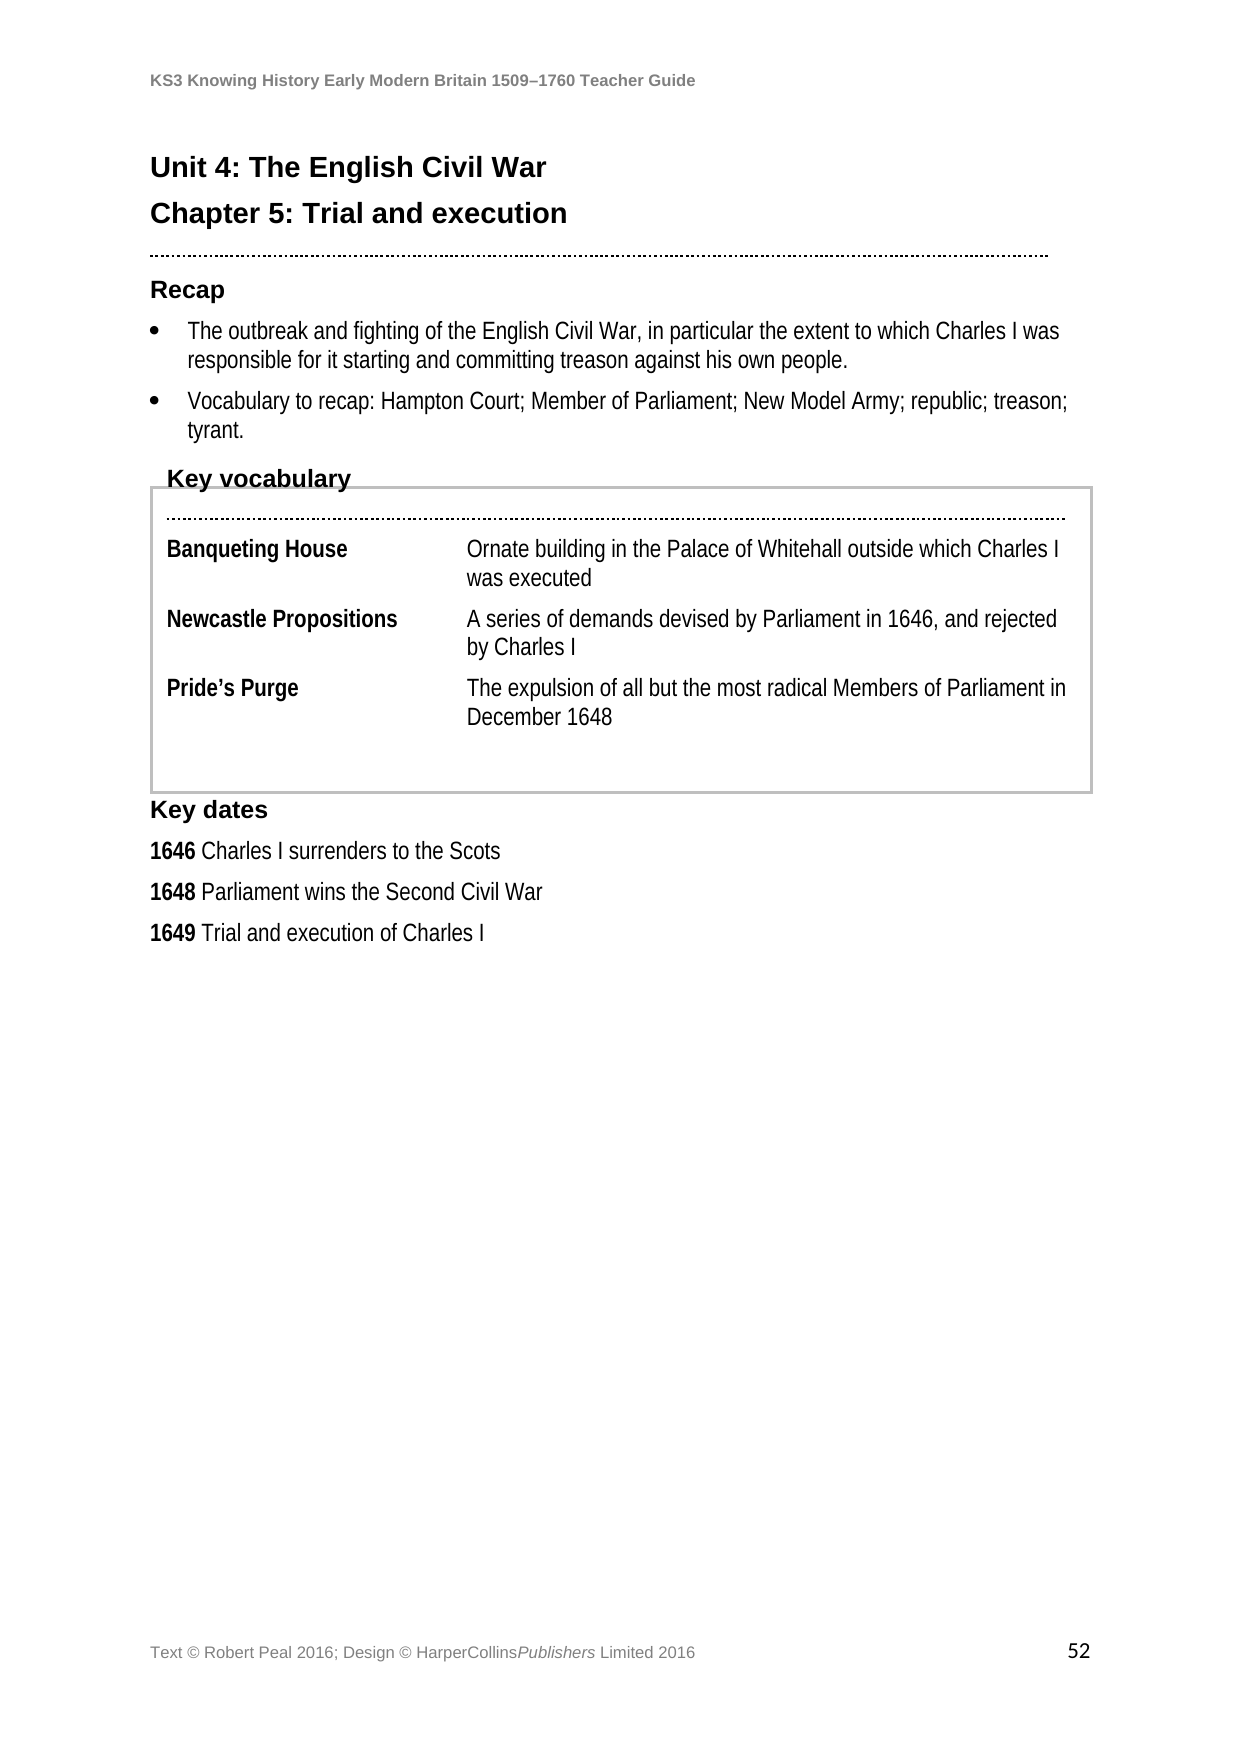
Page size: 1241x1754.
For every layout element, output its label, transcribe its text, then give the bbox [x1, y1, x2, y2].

subtitle Chapter 5: Trial and execution [150, 196, 1090, 229]
text Key dates [150, 456, 1090, 486]
text 1649 Trial and execution of Charles I [150, 918, 1090, 947]
subtitle Unit 4: The English Civil War [150, 150, 1090, 183]
text Vocabulary to recap: Hampton Court; Member of Parliament; New Model Army; republic; treason; tyrant. [150, 386, 1090, 444]
text 1648 Parliament wins the Second Civil War [150, 877, 1090, 906]
text Key dates [150, 794, 1090, 823]
text 1646 Charles I surrenders to the Scots [150, 836, 1090, 864]
text The outbreak and fighting of the English Civil War, in particular the extent to which Charles I was responsible for it starting and committing treason against his own people. [150, 316, 1090, 374]
text Recap [150, 275, 1090, 304]
